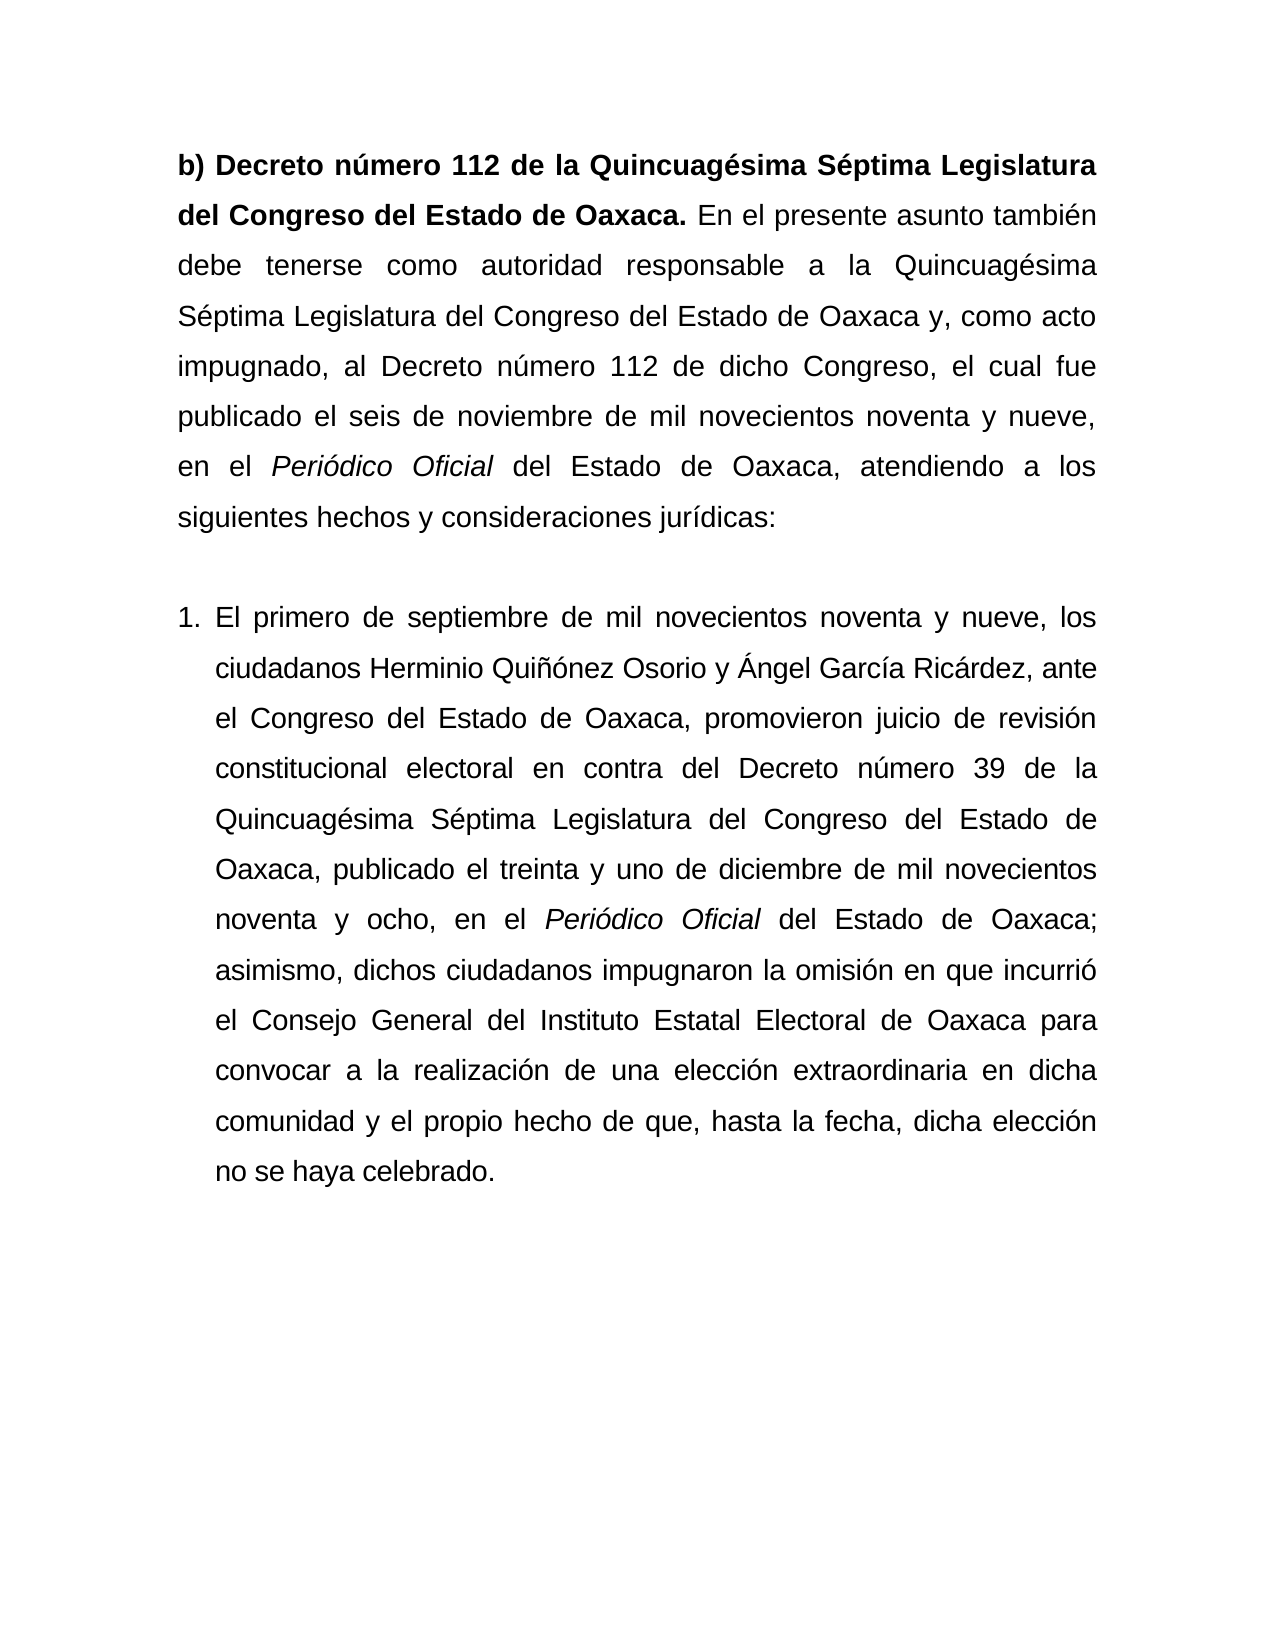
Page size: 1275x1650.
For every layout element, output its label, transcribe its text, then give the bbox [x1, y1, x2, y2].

list El primero de septiembre de mil novecientos noventa y nueve, los ciudadanos Herminio Quiñónez Osorio y Ángel García Ricárdez, ante el Congreso del Estado de Oaxaca, promovieron juicio de revisión constitucional electoral en contra del Decreto número 39 de la Quincuagésima Séptima Legislatura del Congreso del Estado de Oaxaca, publicado el treinta y uno de diciembre de mil novecientos noventa y ocho, en el Periódico Oficial del Estado de Oaxaca; asimismo, dichos ciudadanos impugnaron la omisión en que incurrió el Consejo General del Instituto Estatal Electoral de Oaxaca para convocar a la realización de una elección extraordinaria en dicha comunidad y el propio hecho de que, hasta la fecha, dicha elección no se haya celebrado. [177, 600, 1098, 1187]
text b) Decreto número 112 de la Quincuagésima Séptima Legislatura del Congreso del Estado de Oaxaca. En el presente asunto también debe tenerse como autoridad responsable a la Quincuagésima Séptima Legislatura del Congreso del Estado de Oaxaca y, como acto impugnado, al Decreto número 112 de dicho Congreso, el cual fue publicado el seis de noviembre de mil novecientos noventa y nueve, en el Periódico Oficial del Estado de Oaxaca, atendiendo a los siguientes hechos y consideraciones jurídicas: [177, 148, 1098, 533]
